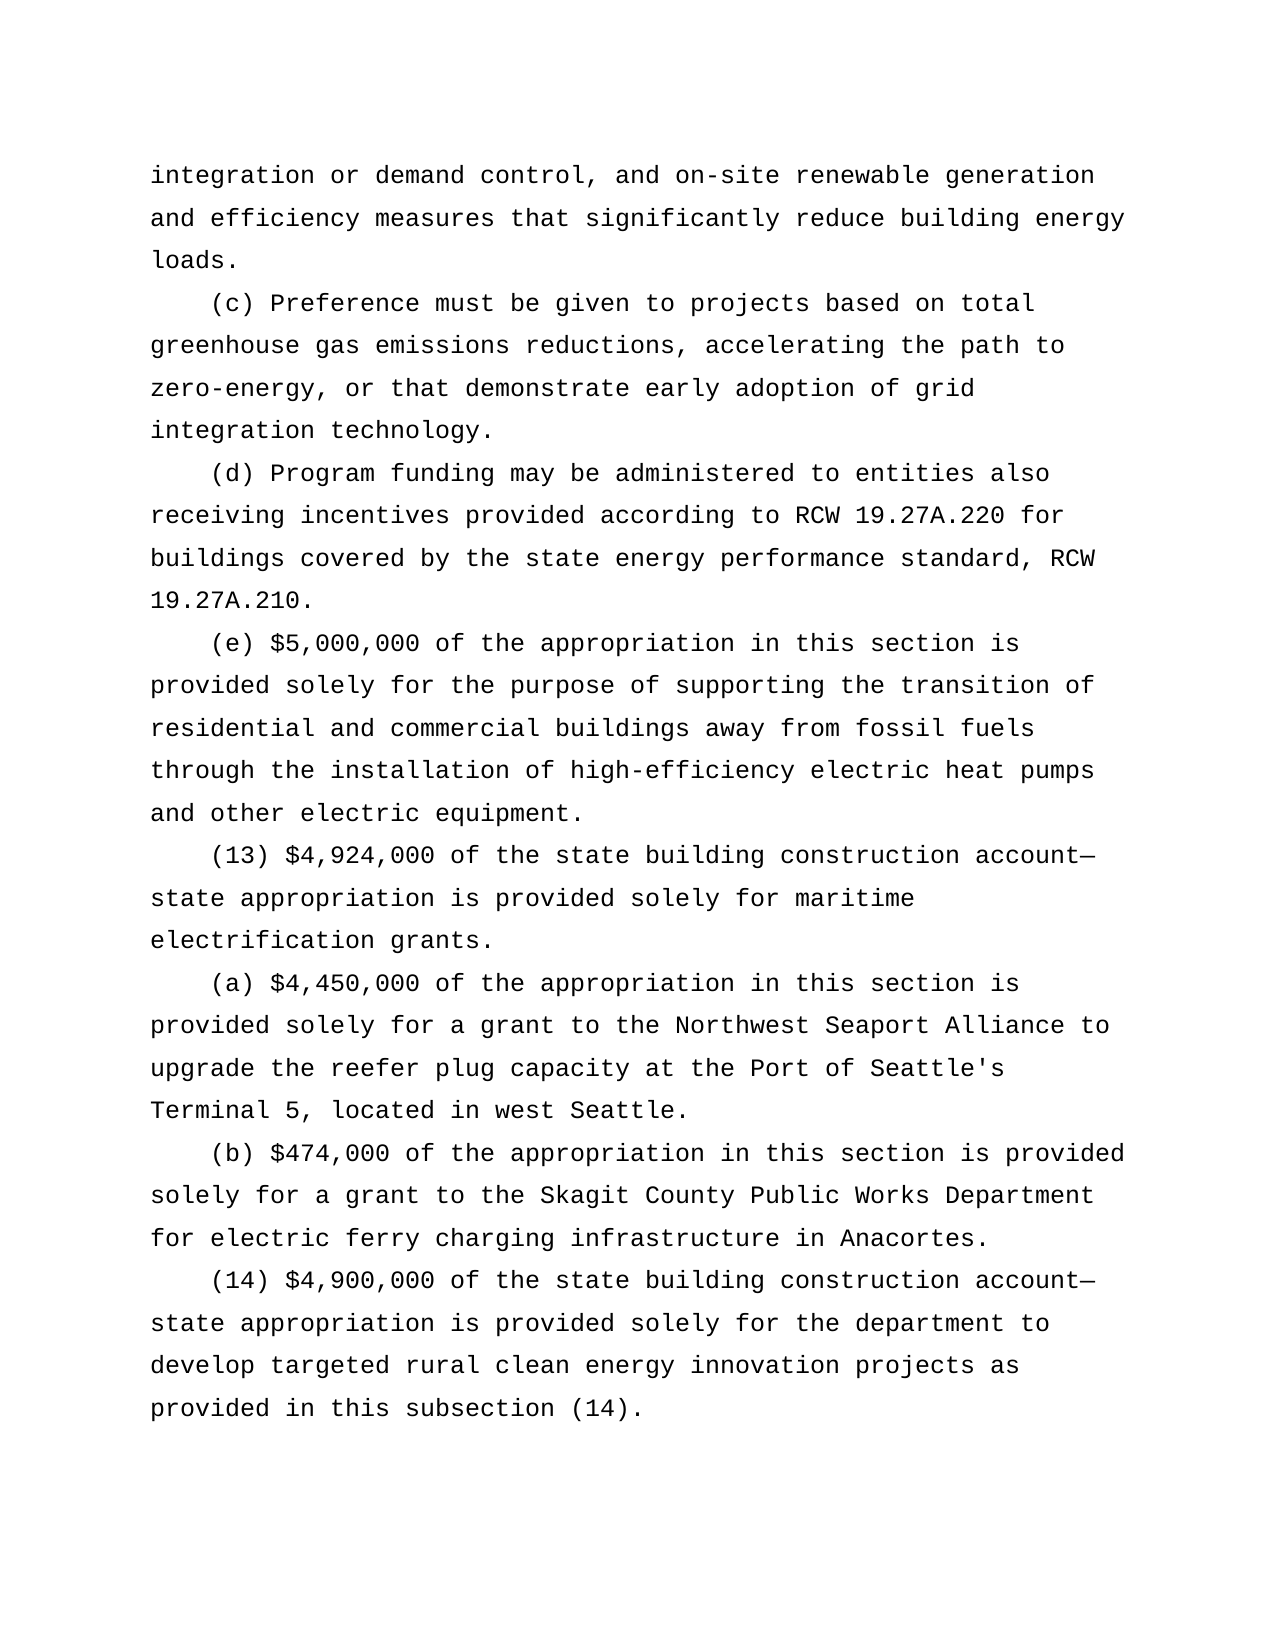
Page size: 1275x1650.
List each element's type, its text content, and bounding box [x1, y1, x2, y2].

text (e) $5,000,000 of the appropriation in this section is provided solely for the purpose of supporting the transition of residential and commercial buildings away from fossil fuels through the installation of high-efficiency electric heat pumps and other electric equipment. [150, 617, 1125, 830]
text (d) Program funding may be administered to entities also receiving incentives provided according to RCW 19.27A.220 for buildings covered by the state energy performance standard, RCW 19.27A.210. [150, 447, 1125, 617]
text (14) $4,900,000 of the state building construction account—state appropriation is provided solely for the department to develop targeted rural clean energy innovation projects as provided in this subsection (14). [150, 1255, 1125, 1425]
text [150, 150, 1125, 277]
text (a) $4,450,000 of the appropriation in this section is provided solely for a grant to the Northwest Seaport Alliance to upgrade the reefer plug capacity at the Port of Seattle's Terminal 5, located in west Seattle. [150, 957, 1125, 1127]
text (b) $474,000 of the appropriation in this section is provided solely for a grant to the Skagit County Public Works Department for electric ferry charging infrastructure in Anacortes. [150, 1127, 1125, 1255]
text (13) $4,924,000 of the state building construction account—state appropriation is provided solely for maritime electrification grants. [150, 830, 1125, 957]
text (c) Preference must be given to projects based on total greenhouse gas emissions reductions, accelerating the path to zero-energy, or that demonstrate early adoption of grid integration technology. [150, 277, 1125, 447]
